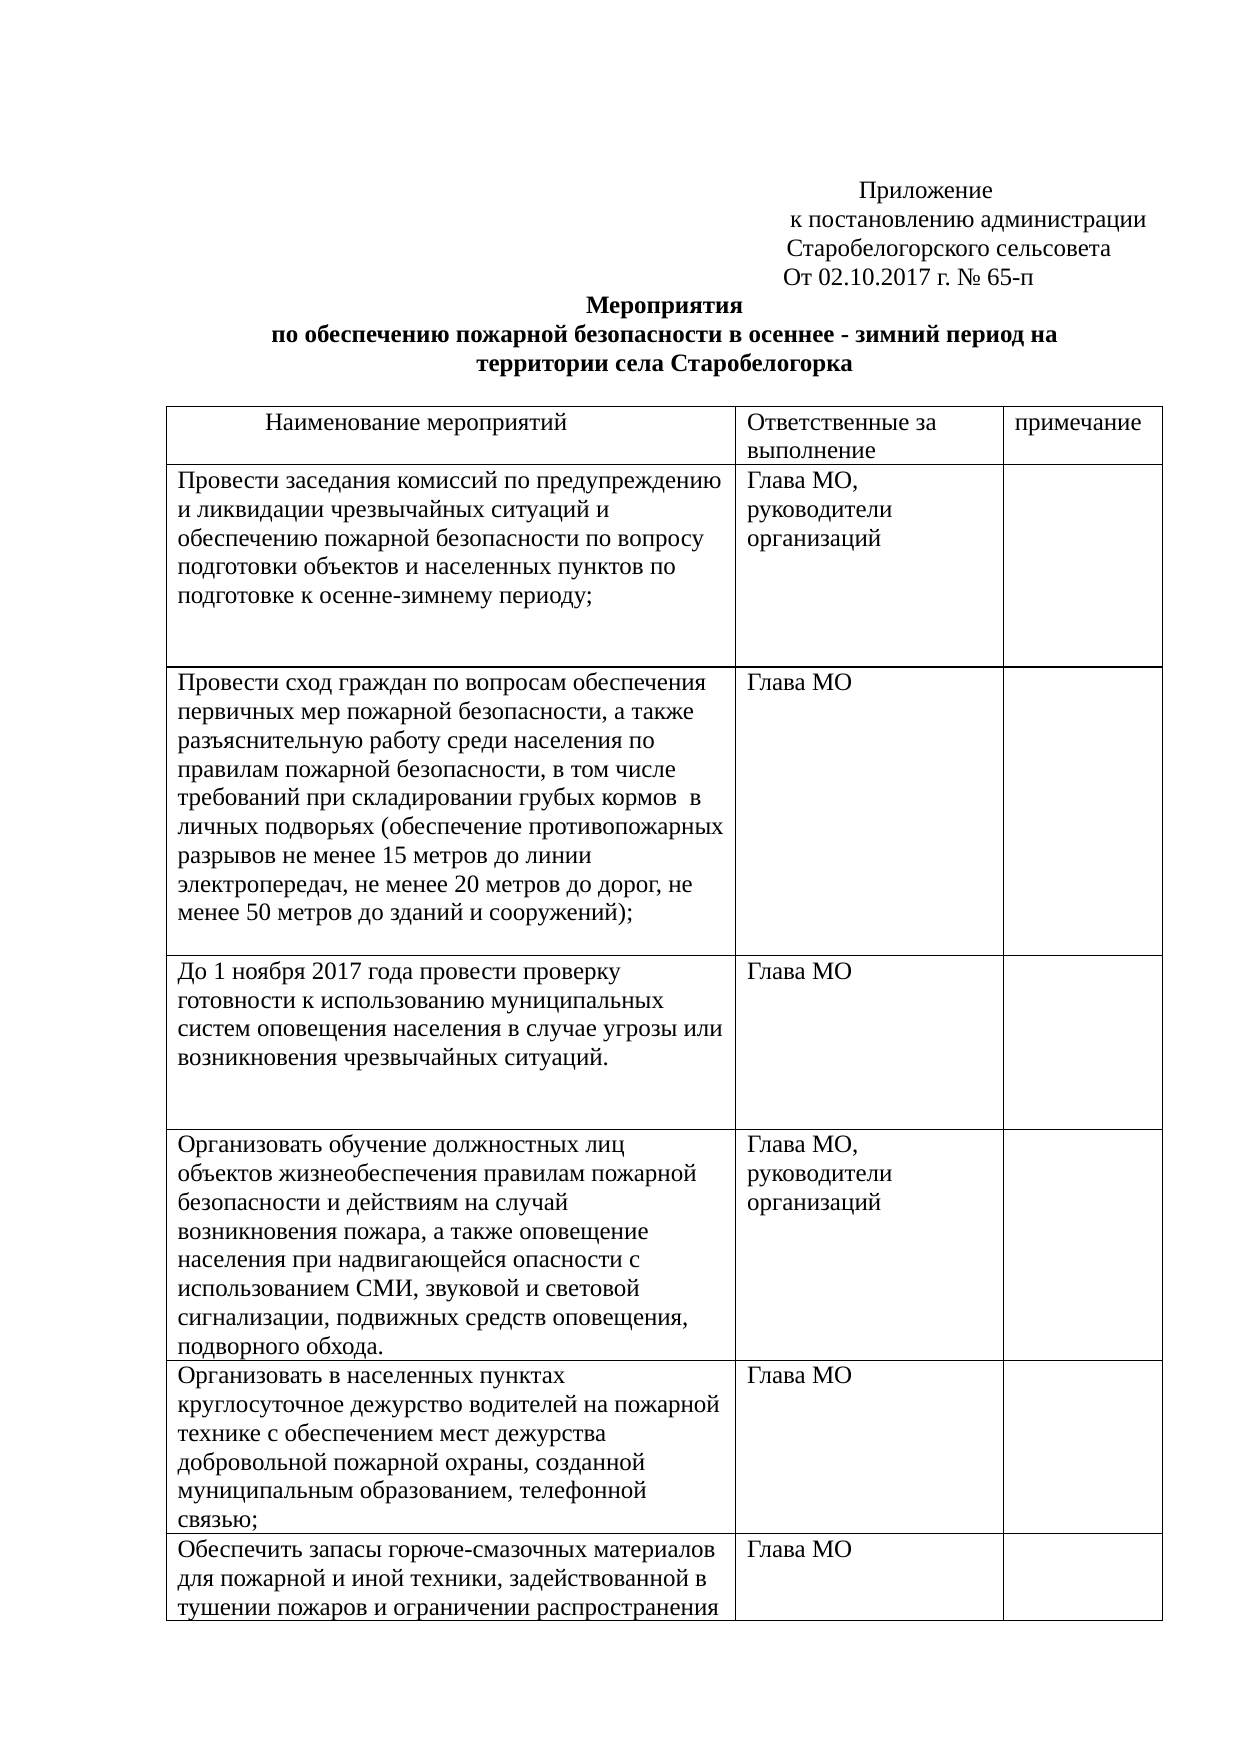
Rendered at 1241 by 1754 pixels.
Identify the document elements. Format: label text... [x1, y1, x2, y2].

table_cell [1004, 1534, 1162, 1620]
table_cell Провести заседания комиссий по предупреждению и ликвидации чрезвычайных ситуаций и обеспечению пожарной безопасности по вопросу подготовки объектов и населенных пунктов по подготовке к осенне-зимнему периоду; [167, 465, 735, 666]
text Старобелогорского сельсовета [177, 233, 1152, 262]
table_cell [1004, 465, 1162, 666]
text Приложение [177, 176, 1152, 204]
table_cell [1004, 1361, 1162, 1533]
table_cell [167, 1534, 735, 1620]
table_cell Глава МО [736, 956, 1003, 1128]
table_cell Глава МО, руководители организаций [736, 465, 1003, 666]
table_header примечание [1004, 407, 1162, 464]
table_cell Глава МО [736, 1361, 1003, 1533]
table_cell [1004, 668, 1162, 955]
table_cell Провести сход граждан по вопросам обеспечения первичных мер пожарной безопасности, а также разъяснительную работу среди населения по правилам пожарной безопасности, в том числе требований при складировании грубых кормов в личных подворьях (обеспечение противопожарных разрывов не менее до линии электропередач, не менее до дорог, не менее до зданий и сооружений); [167, 668, 735, 955]
table_cell Глава МО [736, 668, 1003, 955]
text От 02.10.2017 г. № 65-п [177, 262, 1152, 291]
table_cell Организовать в населенных пунктах круглосуточное дежурство водителей на пожарной технике с обеспечением мест дежурства добровольной пожарной охраны, созданной муниципальным образованием, телефонной связью; [167, 1361, 735, 1533]
table_cell [1004, 1130, 1162, 1359]
table_cell Глава МО [736, 1534, 1003, 1620]
table_cell [1004, 956, 1162, 1128]
text к постановлению администрации [177, 204, 1152, 233]
table_cell До 1 ноября 2017 года провести проверку готовности к использованию муниципальных систем оповещения населения в случае угрозы или возникновения чрезвычайных ситуаций. [167, 956, 735, 1128]
table_header Наименование мероприятий [167, 407, 735, 464]
table_cell Глава МО, руководители организаций [736, 1130, 1003, 1359]
table_header Ответственные за выполнение [736, 407, 1003, 464]
text территории села Старобелогорка [177, 348, 1152, 377]
text по обеспечению пожарной безопасности в осеннее - зимний период на [177, 319, 1152, 348]
table_cell Организовать обучение должностных лиц объектов жизнеобеспечения правилам пожарной безопасности и действиям на случай возникновения пожара, а также оповещение населения при надвигающейся опасности с использованием СМИ, звуковой и световой сигнализации, подвижных средств оповещения, подворного обхода. [167, 1130, 735, 1359]
text Мероприятия [177, 291, 1152, 319]
